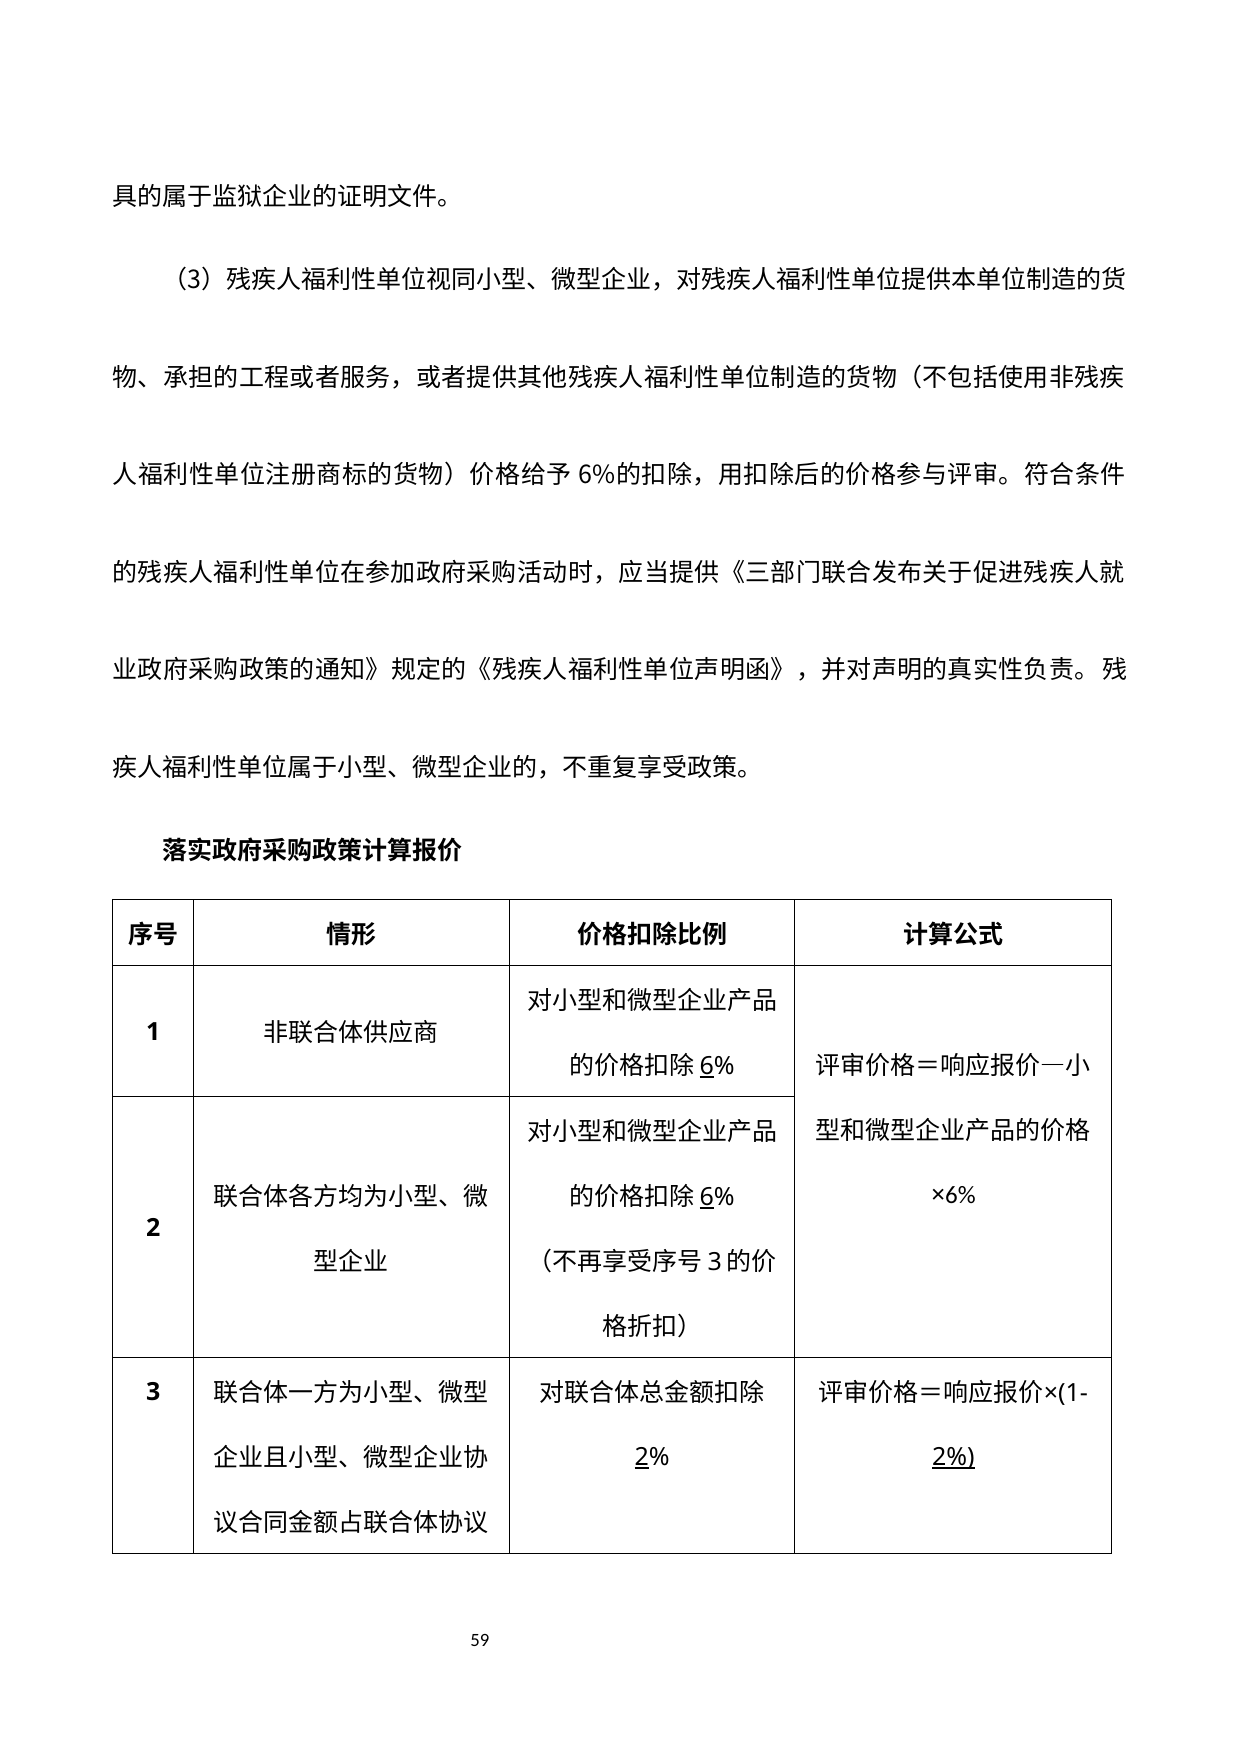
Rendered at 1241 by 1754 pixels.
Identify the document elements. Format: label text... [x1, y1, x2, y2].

table_cell 对小型和微型企业产品的价格扣除6% [510, 966, 794, 1096]
table_cell 3 [113, 1358, 193, 1553]
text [112, 162, 1128, 227]
table_header 计算公式 [795, 900, 1111, 965]
table_cell 对联合体总金额扣除 2% [510, 1358, 794, 1553]
table_cell 2 [113, 1097, 193, 1357]
text （3）残疾人福利性单位视同小型、微型企业，对残疾人福利性单位提供本单位制造的货物、承担的工程或者服务，或者提供其他残疾人福利性单位制造的货物（不包括使用非残疾人福利性单位注册商标的货物）价格给予6%的扣除，用扣除后的价格参与评审。符合条件的残疾人福利性单位在参加政府采购活动时，应当提供《三部门联合发布关于促进残疾人就业政府采购政策的通知》规定的《残疾人福利性单位声明函》，并对声明的真实性负责。残疾人福利性单位属于小型、微型企业的，不重复享受政策。 [112, 245, 1128, 798]
table_cell 1 [113, 966, 193, 1096]
table_cell 对小型和微型企业产品的价格扣除6% （不再享受序号3的价格折扣） [510, 1097, 794, 1357]
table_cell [194, 1358, 509, 1553]
table_cell 联合体各方均为小型、微型企业 [194, 1097, 509, 1357]
table_cell 评审价格＝响应报价—小型和微型企业产品的价格×6% [795, 966, 1111, 1357]
table_header 情形 [194, 900, 509, 965]
table_cell 评审价格＝响应报价×(1-2%) [795, 1358, 1111, 1553]
text 落实政府采购政策计算报价 [112, 816, 1128, 881]
table_cell 非联合体供应商 [194, 966, 509, 1096]
table_header 价格扣除比例 [510, 900, 794, 965]
table_header 序号 [113, 900, 193, 965]
